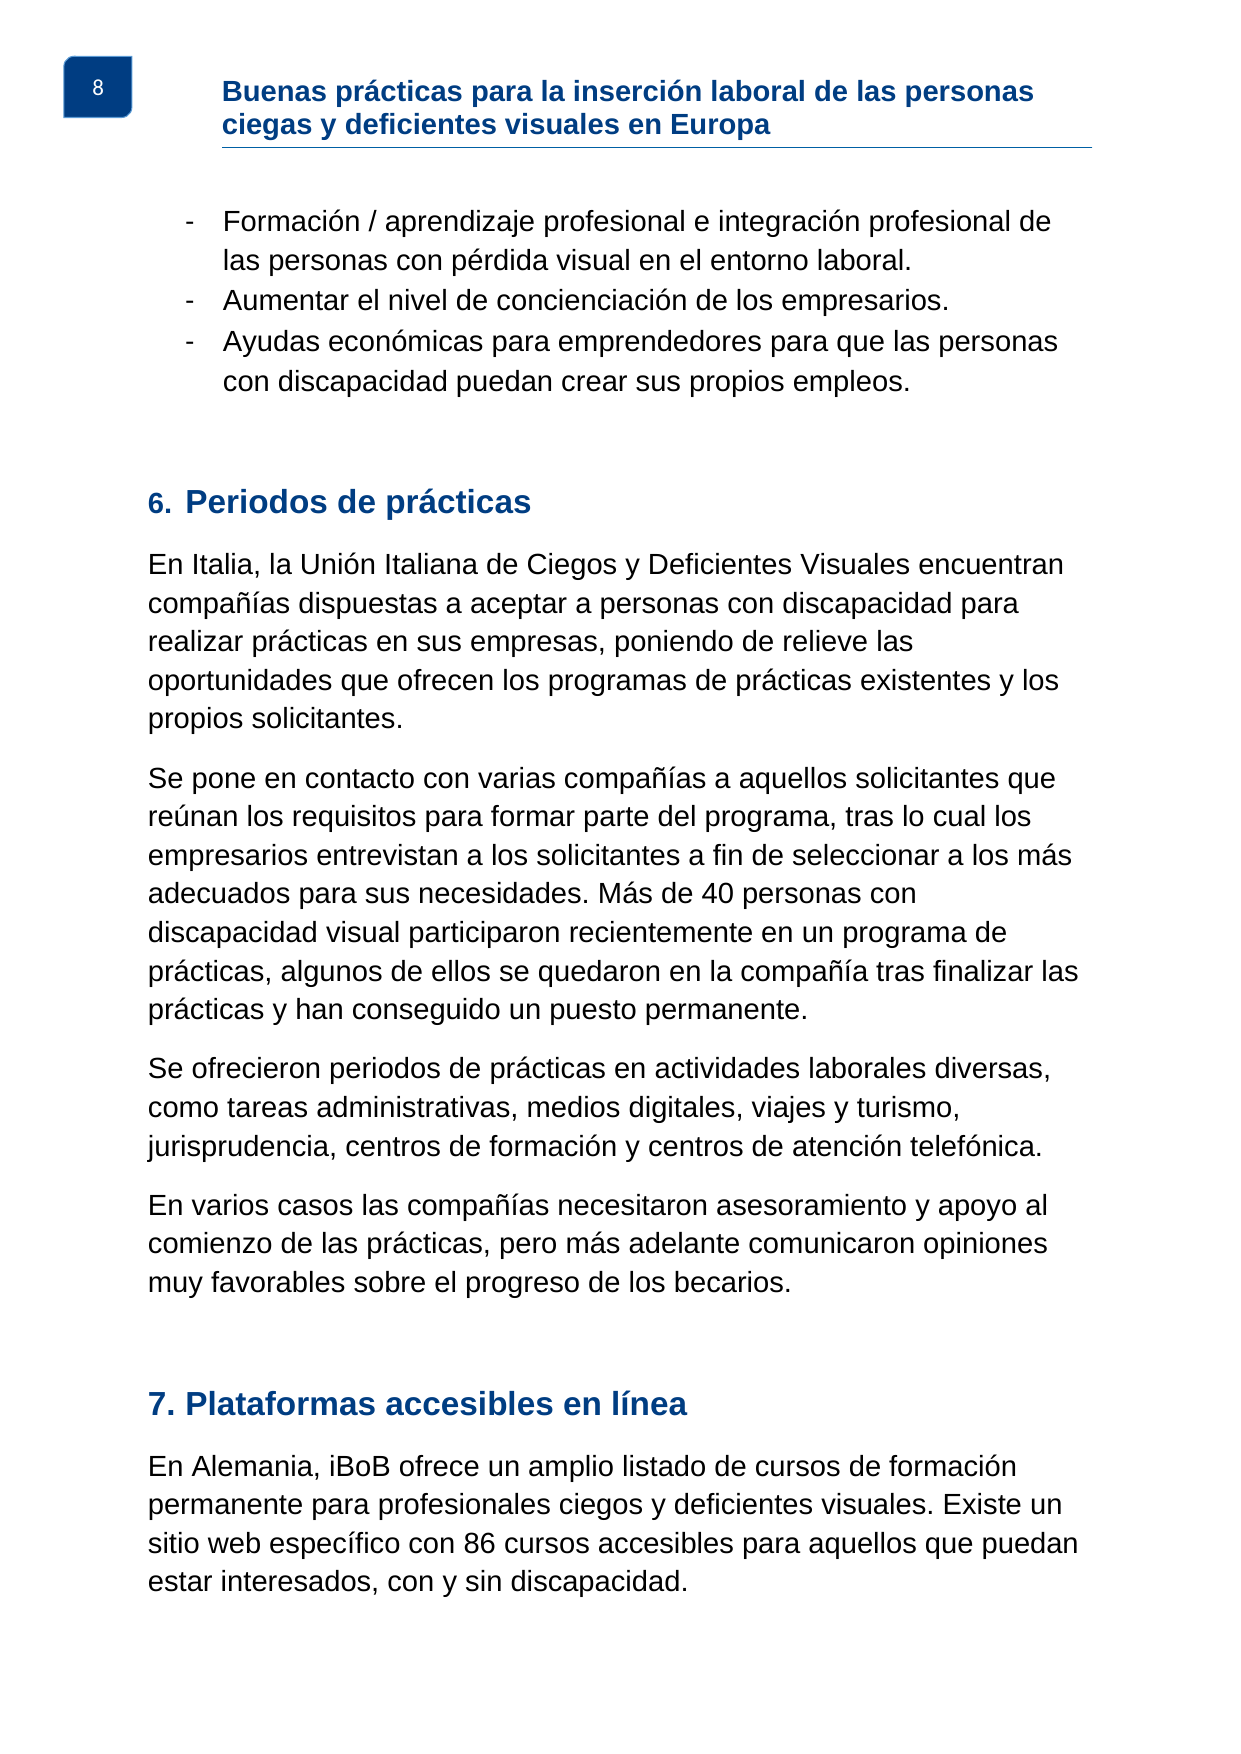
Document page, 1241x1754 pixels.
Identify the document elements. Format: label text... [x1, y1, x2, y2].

text En varios casos las compañías necesitaron asesoramiento y apoyo al comienzo de las prácticas, pero más adelante comunicaron opiniones muy favorables sobre el progreso de los becarios. [148, 1188, 1092, 1298]
subtitle Plataformas accesibles en línea [148, 1384, 1092, 1422]
subtitle Periodos de prácticas [148, 482, 1092, 521]
text En Italia, la Unión Italiana de Ciegos y Deficientes Visuales encuentran compañías dispuestas a aceptar a personas con discapacidad para realizar prácticas en sus empresas, poniendo de relieve las oportunidades que ofrecen los programas de prácticas existentes y los propios solicitantes. [148, 547, 1092, 735]
list Formación / aprendizaje profesional e integración profesional de las personas con pérdida visual en el entorno laboral. [185, 203, 1092, 277]
text Se pone en contacto con varias compañías a aquellos solicitantes que reúnan los requisitos para formar parte del programa, tras lo cual los empresarios entrevistan a los solicitantes a fin de seleccionar a los más adecuados para sus necesidades. Más de 40 personas con discapacidad visual participaron recientemente en un programa de prácticas, algunos de ellos se quedaron en la compañía tras finalizar las prácticas y han conseguido un puesto permanente. [148, 761, 1092, 1026]
text Se ofrecieron periodos de prácticas en actividades laborales diversas, como tareas administrativas, medios digitales, viajes y turismo, jurisprudencia, centros de formación y centros de atención telefónica. [148, 1051, 1092, 1162]
list Aumentar el nivel de concienciación de los empresarios. [185, 282, 1092, 318]
list En Alemania, iBoB ofrece un amplio listado de cursos de formación permanente para profesionales ciegos y deficientes visuales. Existe un sitio web específico con 86 cursos accesibles para aquellos que puedan estar interesados, con y sin discapacidad. [148, 1449, 1092, 1598]
list Ayudas económicas para emprendedores para que las personas con discapacidad puedan crear sus propios empleos. [185, 323, 1092, 397]
